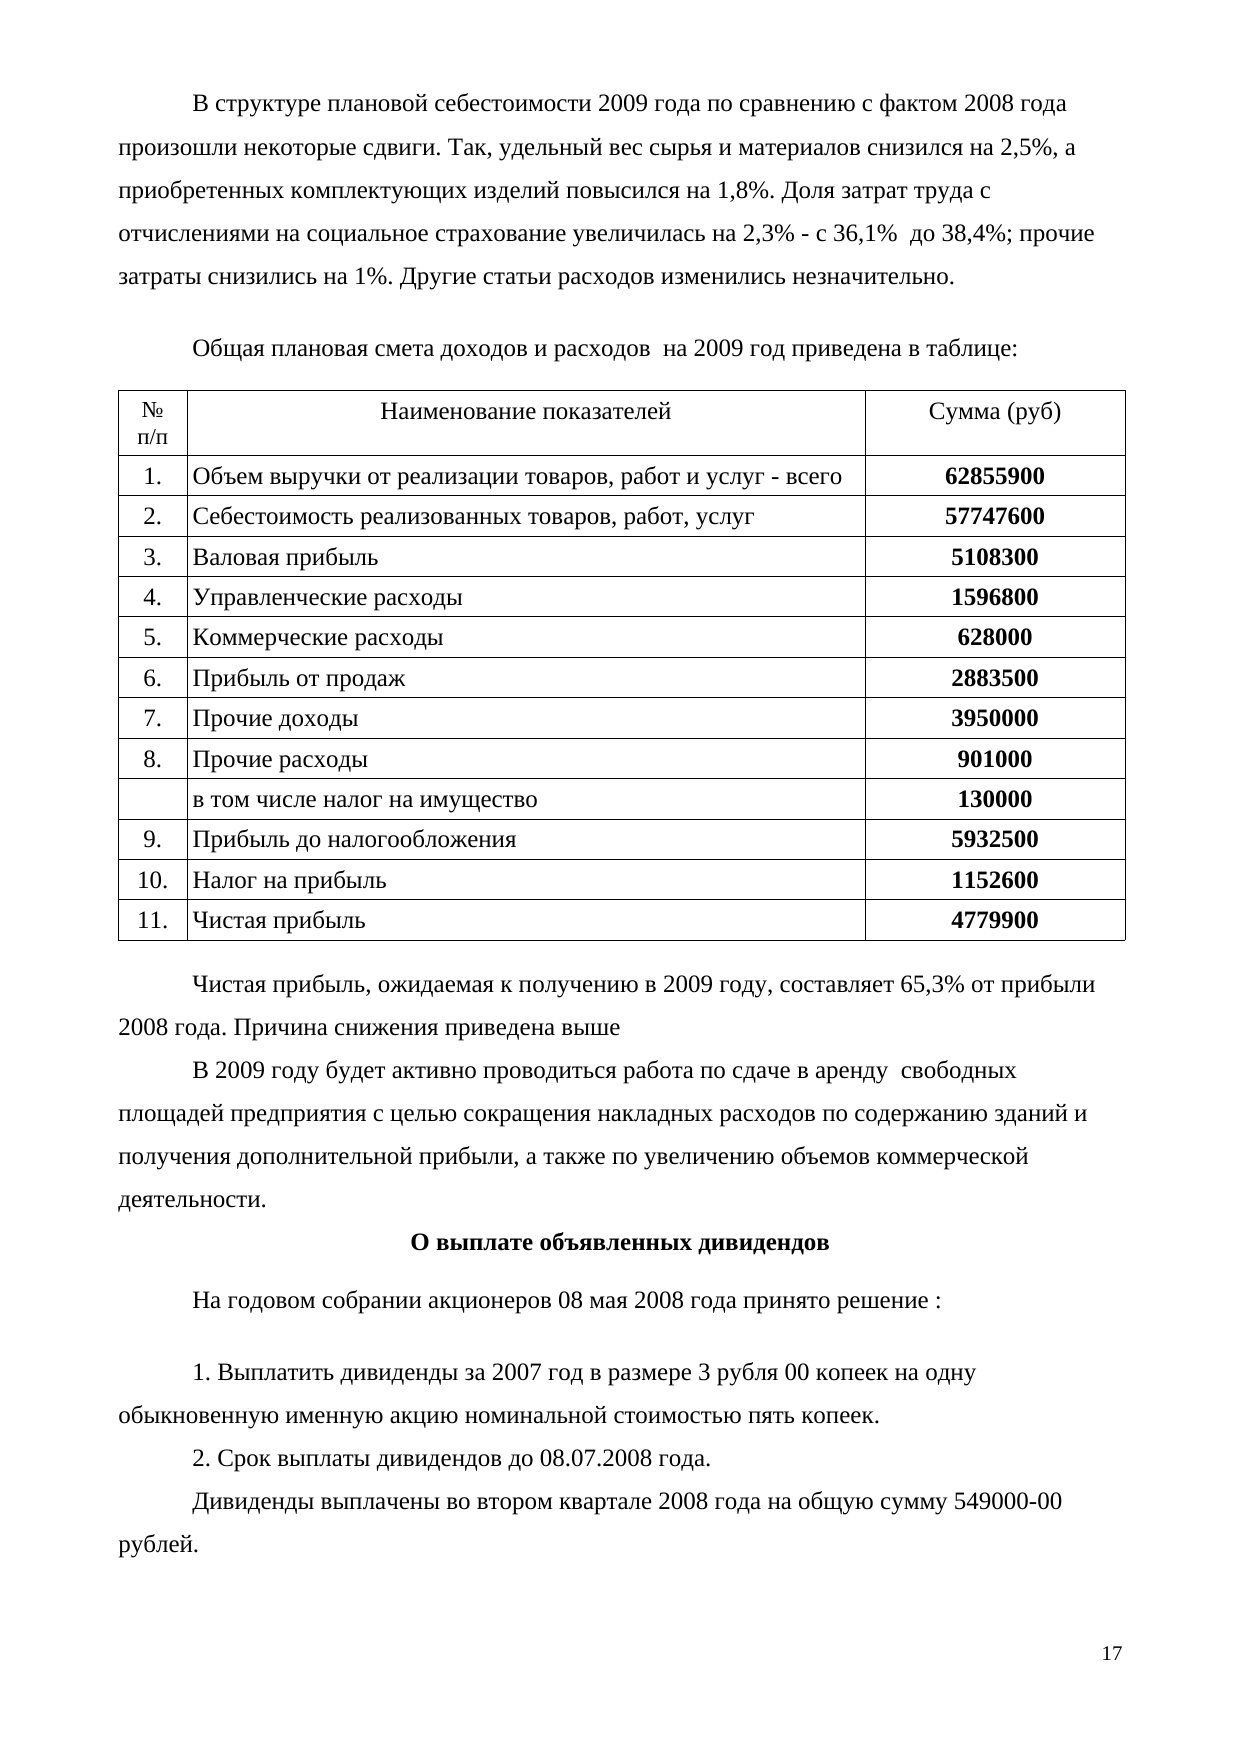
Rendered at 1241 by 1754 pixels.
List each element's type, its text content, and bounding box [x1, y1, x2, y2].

table_cell 10. [119, 864, 187, 903]
table_cell 1596800 [866, 578, 1125, 618]
table_cell Коммерческие расходы [188, 619, 865, 659]
table_cell 1. [119, 456, 187, 496]
table_cell 4779900 [866, 904, 1125, 944]
text На годовом собрании акционеров 08 мая 2008 года принято решение : [118, 1289, 1122, 1318]
table_cell Валовая прибыль [188, 538, 865, 577]
table_cell 9. [119, 823, 187, 862]
table_cell 1152600 [866, 864, 1125, 903]
table_cell 3. [119, 538, 187, 577]
text В структуре плановой себестоимости 2009 года по сравнению с фактом 2008 года произошли некоторые сдвиги. Так, удельный вес сырья и материалов снизился на 2,5%, а приобретенных комплектующих изделий повысился на 1,8%. Доля затрат труда с отчислениями на социальное страхование увеличилась на 2,3% - с 36,1% до 38,4%; прочие затраты снизились на 1%. Другие статьи расходов изменились незначительно. [118, 88, 1122, 290]
table_cell 130000 [866, 782, 1125, 822]
text 2. Срок выплаты дивидендов до 08.07.2008 года. [118, 1447, 1122, 1476]
table_cell Управленческие расходы [188, 578, 865, 618]
table_cell 8. [119, 741, 187, 781]
table_cell 2. [119, 497, 187, 537]
table_cell Прибыль до налогообложения [188, 823, 865, 862]
table_cell 62855900 [866, 456, 1125, 496]
table_cell 3950000 [866, 701, 1125, 740]
text Чистая прибыль, ожидаемая к получению в 2009 году, составляет 65,3% от прибыли 2008 года. Причина снижения приведена выше [118, 973, 1122, 1045]
table_cell 901000 [866, 741, 1125, 781]
table_cell 11. [119, 904, 187, 944]
table_cell 57747600 [866, 497, 1125, 537]
table_cell 5932500 [866, 823, 1125, 862]
text Дивиденды выплачены во втором квартале 2008 года на общую сумму 549000-00 рублей. [118, 1491, 1122, 1562]
table_header Сумма (руб) [866, 391, 1125, 455]
table_cell 7. [119, 701, 187, 740]
text Общая плановая смета доходов и расходов на 2009 год приведена в таблице: [118, 333, 1122, 362]
table_cell Прочие доходы [188, 701, 865, 740]
table_header № п/п [119, 391, 187, 455]
table_cell Себестоимость реализованных товаров, работ, услуг [188, 497, 865, 537]
table_cell в том числе налог на имущество [188, 782, 865, 822]
table_cell Чистая прибыль [188, 904, 865, 944]
table_cell Объем выручки от реализации товаров, работ и услуг - всего [188, 456, 865, 496]
table_cell 5. [119, 619, 187, 659]
text В 2009 году будет активно проводиться работа по сдаче в аренду свободных площадей предприятия с целью сокращения накладных расходов по содержанию зданий и получения дополнительной прибыли, а также по увеличению объемов коммерческой деятельности. [118, 1059, 1122, 1217]
text 1. Выплатить дивиденды за 2007 год в размере 3 рубля 00 копеек на одну обыкновенную именную акцию номинальной стоимостью пять копеек. [118, 1361, 1122, 1433]
table_cell [119, 782, 187, 822]
table_cell Налог на прибыль [188, 864, 865, 903]
text О выплате объявленных дивидендов [118, 1232, 1122, 1261]
table_cell 6. [119, 660, 187, 699]
table_header Наименование показателей [188, 391, 865, 455]
table_cell Прочие расходы [188, 741, 865, 781]
table_cell 628000 [866, 619, 1125, 659]
table_cell Прибыль от продаж [188, 660, 865, 699]
table_cell 4. [119, 578, 187, 618]
table_cell 5108300 [866, 538, 1125, 577]
table_cell 2883500 [866, 660, 1125, 699]
